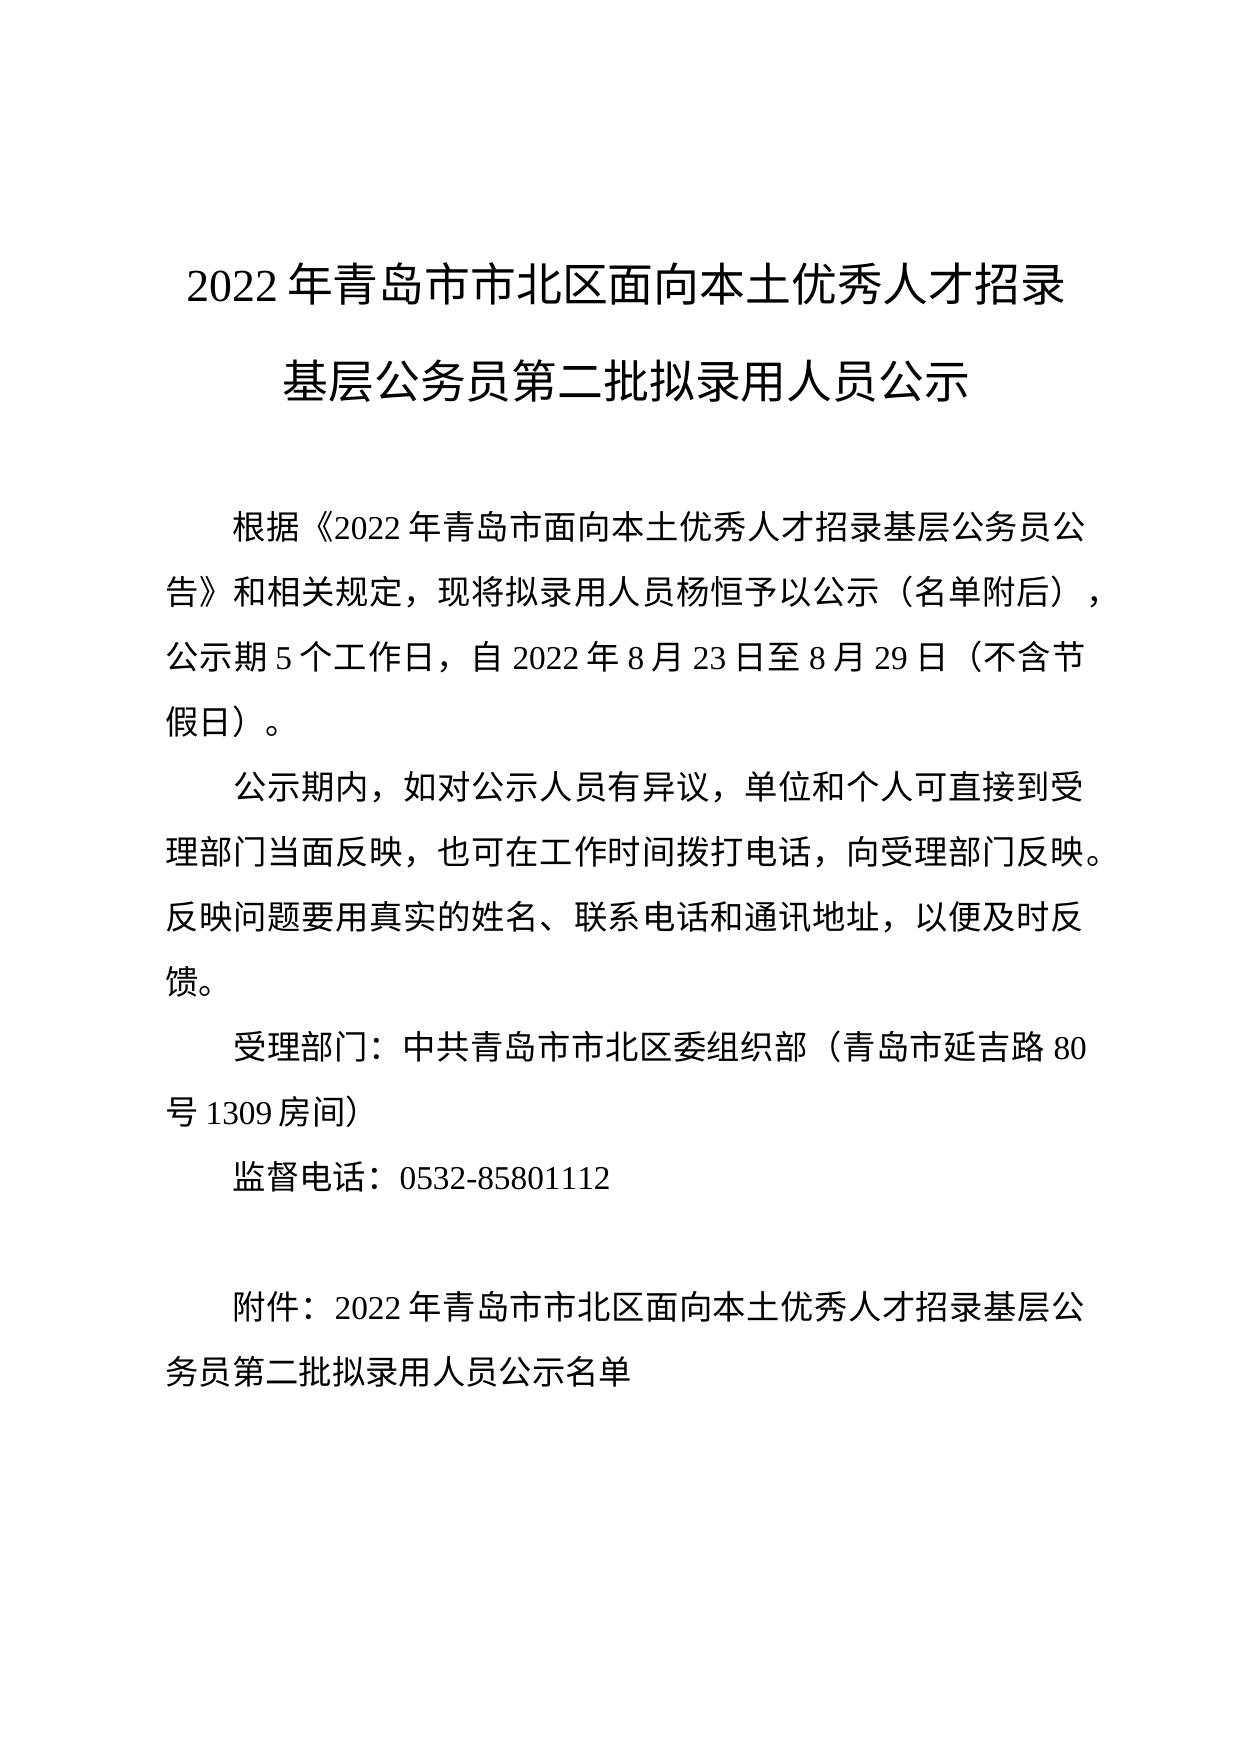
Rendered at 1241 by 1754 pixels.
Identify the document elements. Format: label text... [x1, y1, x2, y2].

text 根据《2022年青岛市面向本土优秀人才招录基层公务员公告》和相关规定，现将拟录用人员杨恒予以公示（名单附后），公示期5个工作日，自2022年8月23日至8月29日（不含节假日）。 [165, 493, 1087, 753]
text 监督电话：0532-85801112 [165, 1143, 1087, 1208]
text 2022年青岛市市北区面向本土优秀人才招录基层公务员第二批拟录用人员公示 [165, 233, 1087, 428]
text 受理部门：中共青岛市市北区委组织部（青岛市延吉路80号1309房间） [165, 1013, 1087, 1143]
text 公示期内，如对公示人员有异议，单位和个人可直接到受理部门当面反映，也可在工作时间拨打电话，向受理部门反映。反映问题要用真实的姓名、联系电话和通讯地址，以便及时反馈。 [165, 753, 1087, 1013]
text 附件：2022年青岛市市北区面向本土优秀人才招录基层公务员第二批拟录用人员公示名单 [165, 1273, 1087, 1403]
